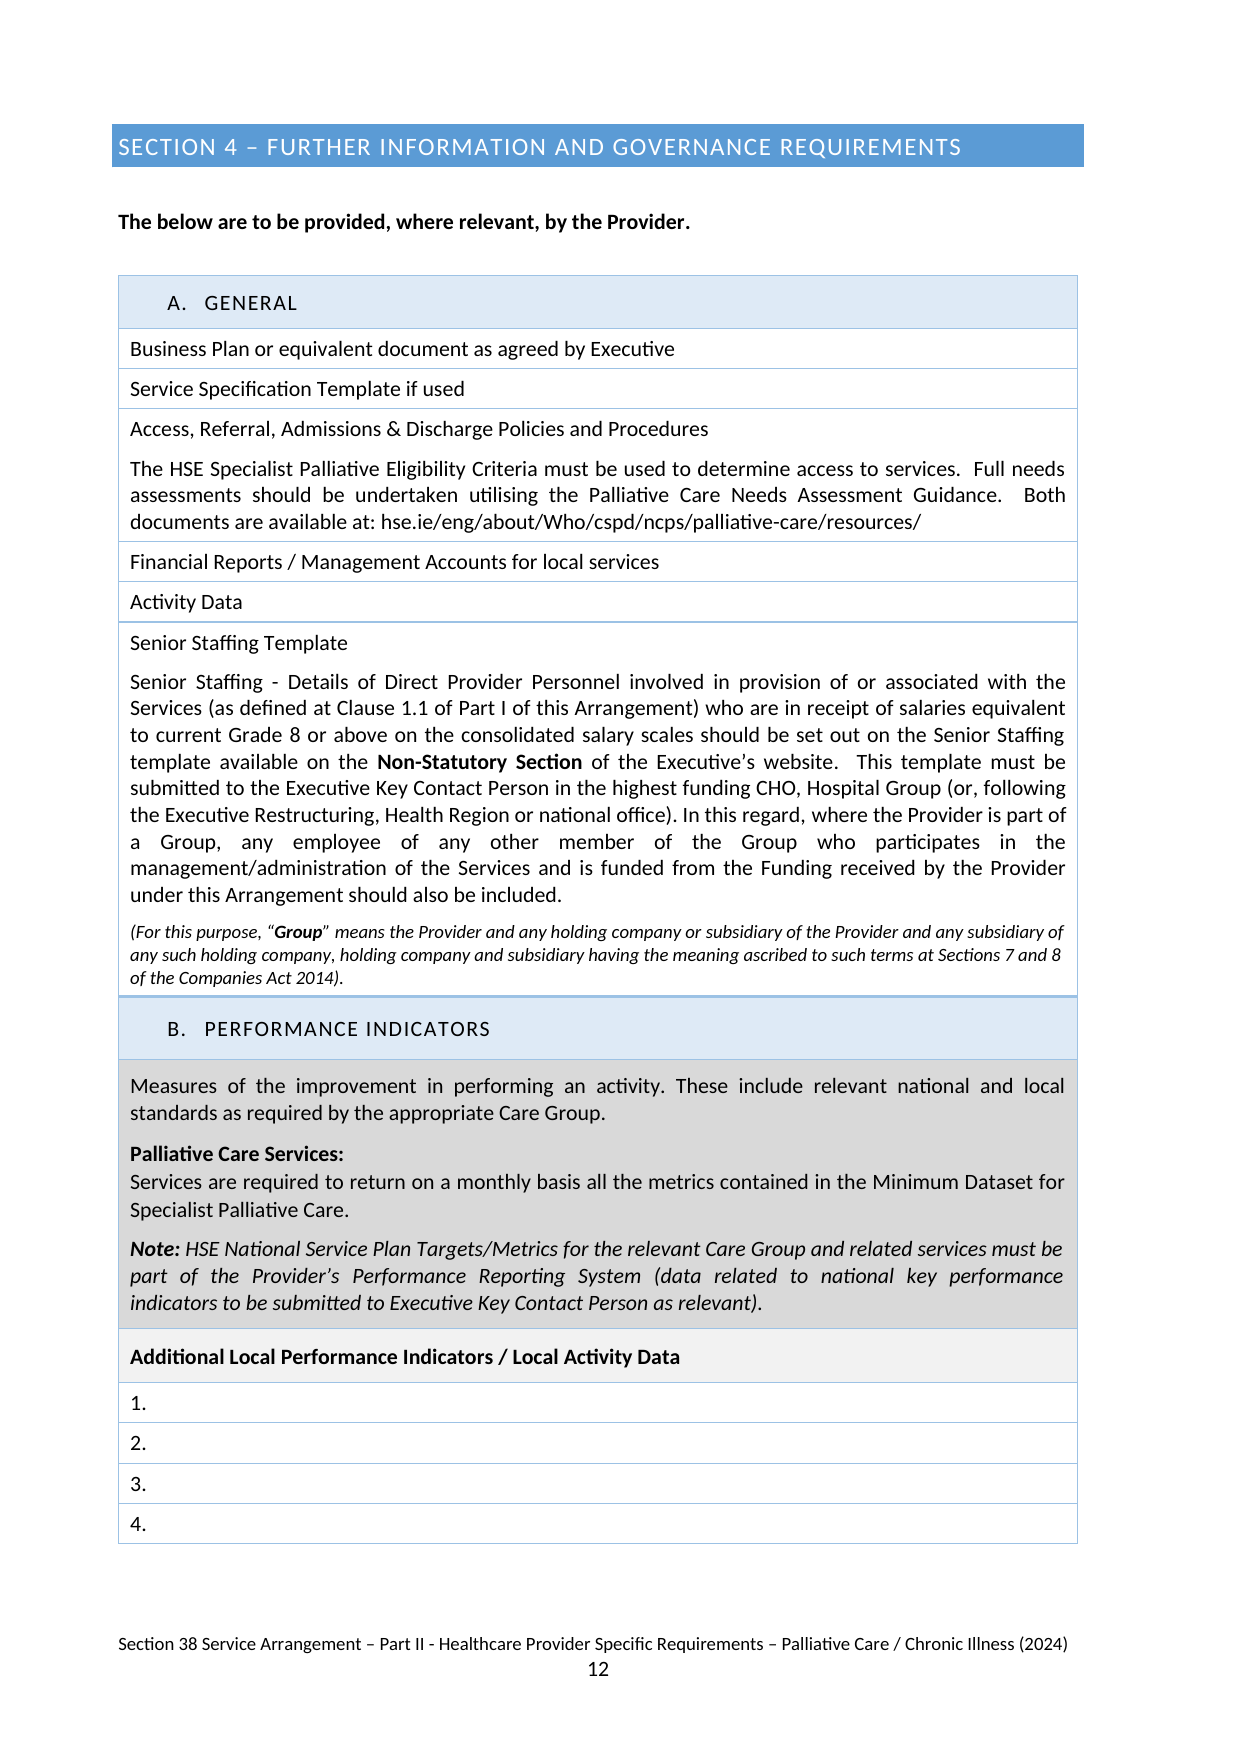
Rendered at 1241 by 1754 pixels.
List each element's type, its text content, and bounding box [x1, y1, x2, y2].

subtitle section 4 – Further Information and governance Requirements [118, 131, 1078, 161]
table_cell 4. [119, 1504, 1077, 1543]
table_cell Access, Referral, Admissions & Discharge Policies and Procedures The HSE Specialist Palliative Eligibility Criteria must be used to determine access to services. Full needs assessments should be undertaken utilising the Palliative Care Needs Assessment Guidance. Both documents are available at: hse.ie/eng/about/Who/cspd/ncps/palliative-care/resources/ [119, 409, 1077, 541]
table_cell Financial Reports / Management Accounts for local services [119, 542, 1077, 581]
table_cell Business Plan or equivalent document as agreed by Executive [119, 329, 1077, 368]
table_header 1. [119, 1383, 1077, 1422]
table_cell Senior Staffing Template Senior Staffing - Details of Direct Provider Personnel involved in provision of or associated with the Services (as defined at Clause 1.1 of Part I of this Arrangement) who are in receipt of salaries equivalent to current Grade 8 or above on the consolidated salary scales should be set out on the Senior Staffing template available on the Non-Statutory Section of the Executive’s website. This template must be submitted to the Executive Key Contact Person in the highest funding CHO, Hospital Group (or, following the Executive Restructuring, Health Region or national office). In this regard, where the Provider is part of a Group, any employee of any other member of the Group who participates in the management/administration of the Services and is funded from the Funding received by the Provider under this Arrangement should also be included. (For this purpose, “Group” means the Provider and any holding company or subsidiary of the Provider and any subsidiary of any such holding company, holding company and subsidiary having the meaning ascribed to such terms at Sections 7 and 8 of the Companies Act 2014). [119, 623, 1077, 995]
table_cell 3. [119, 1464, 1077, 1503]
text The below are to be provided, where relevant, by the Provider. [118, 208, 1078, 234]
table_cell 2. [119, 1423, 1077, 1462]
table_cell Activity Data [119, 582, 1077, 621]
table_cell Service Specification Template if used [119, 369, 1077, 408]
table_header General [119, 276, 1077, 328]
